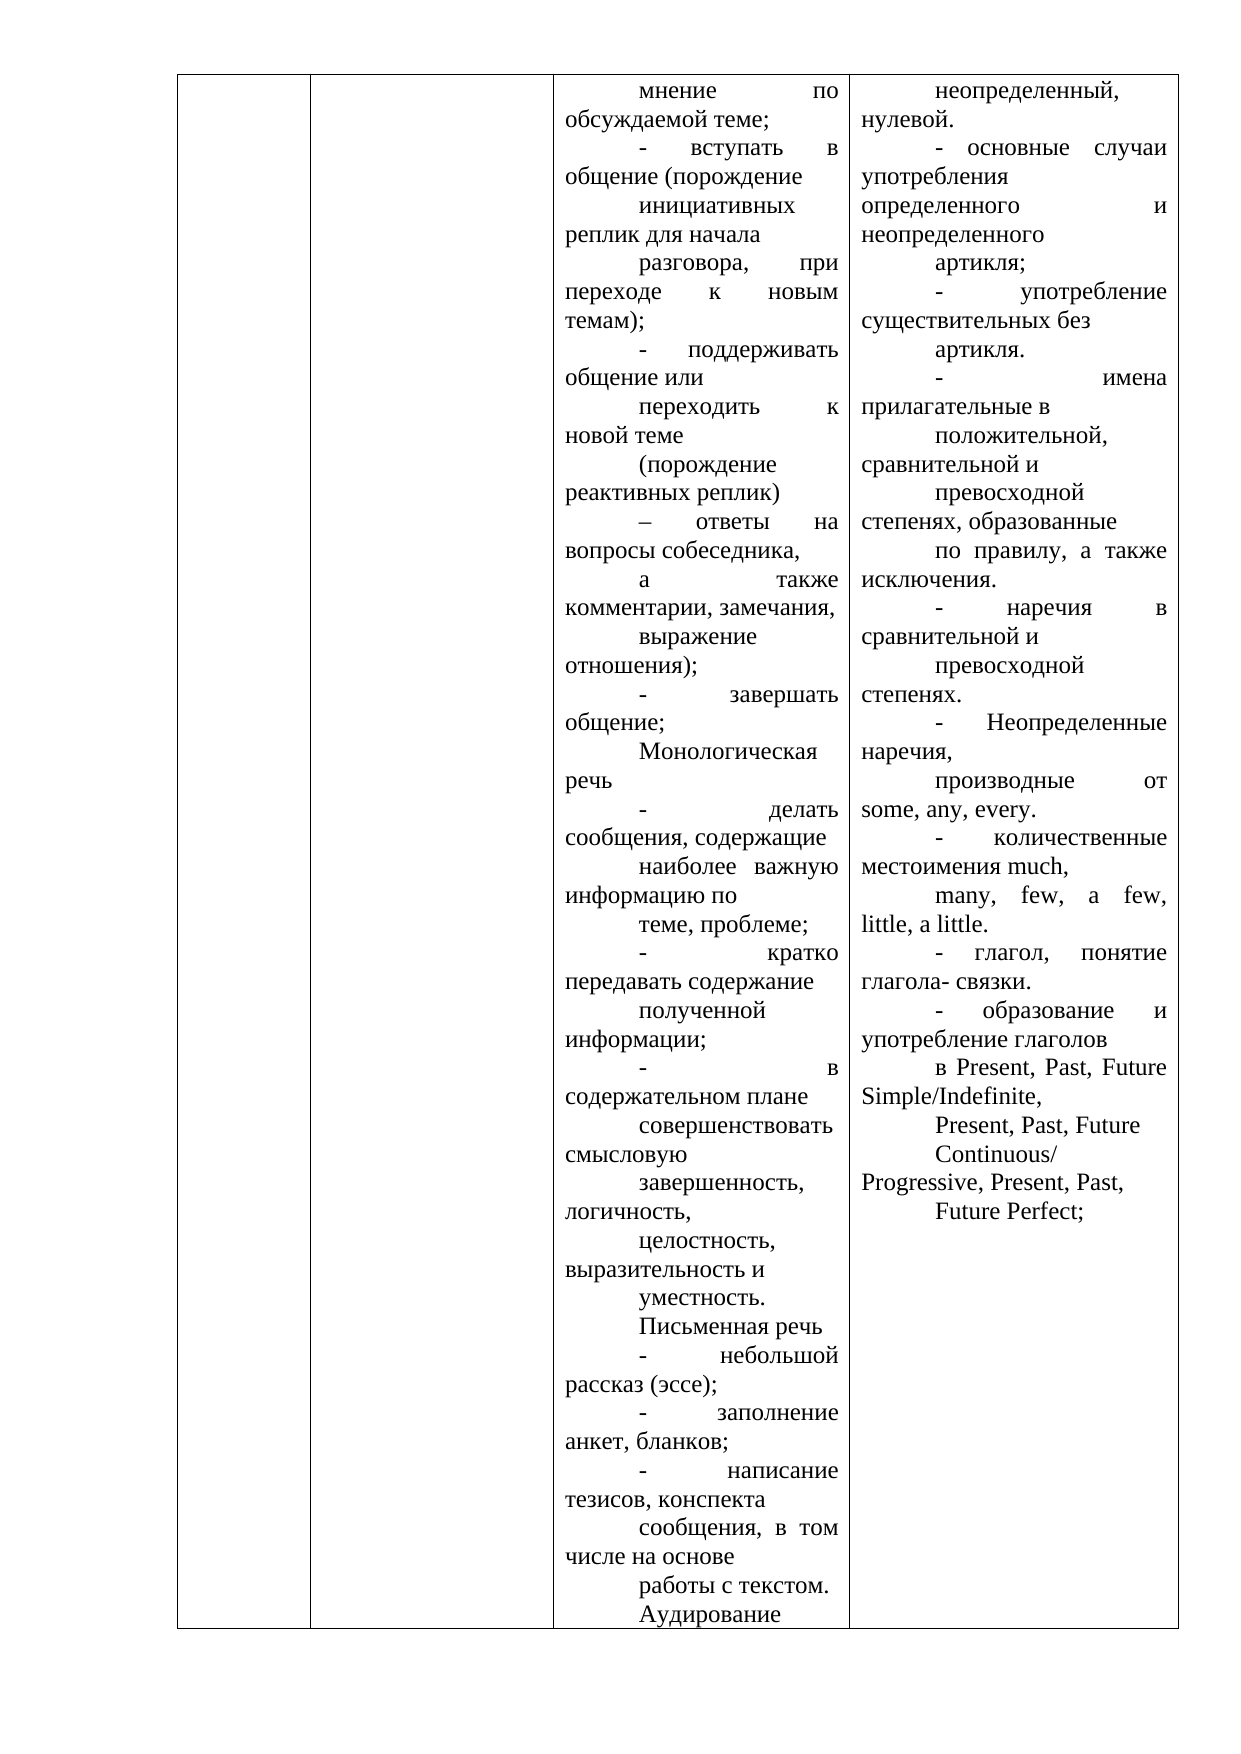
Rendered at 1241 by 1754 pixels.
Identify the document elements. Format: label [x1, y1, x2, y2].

table_cell [178, 75, 310, 1627]
table_cell [554, 75, 849, 1627]
table_cell [850, 75, 1178, 1627]
table_cell [311, 75, 553, 1627]
